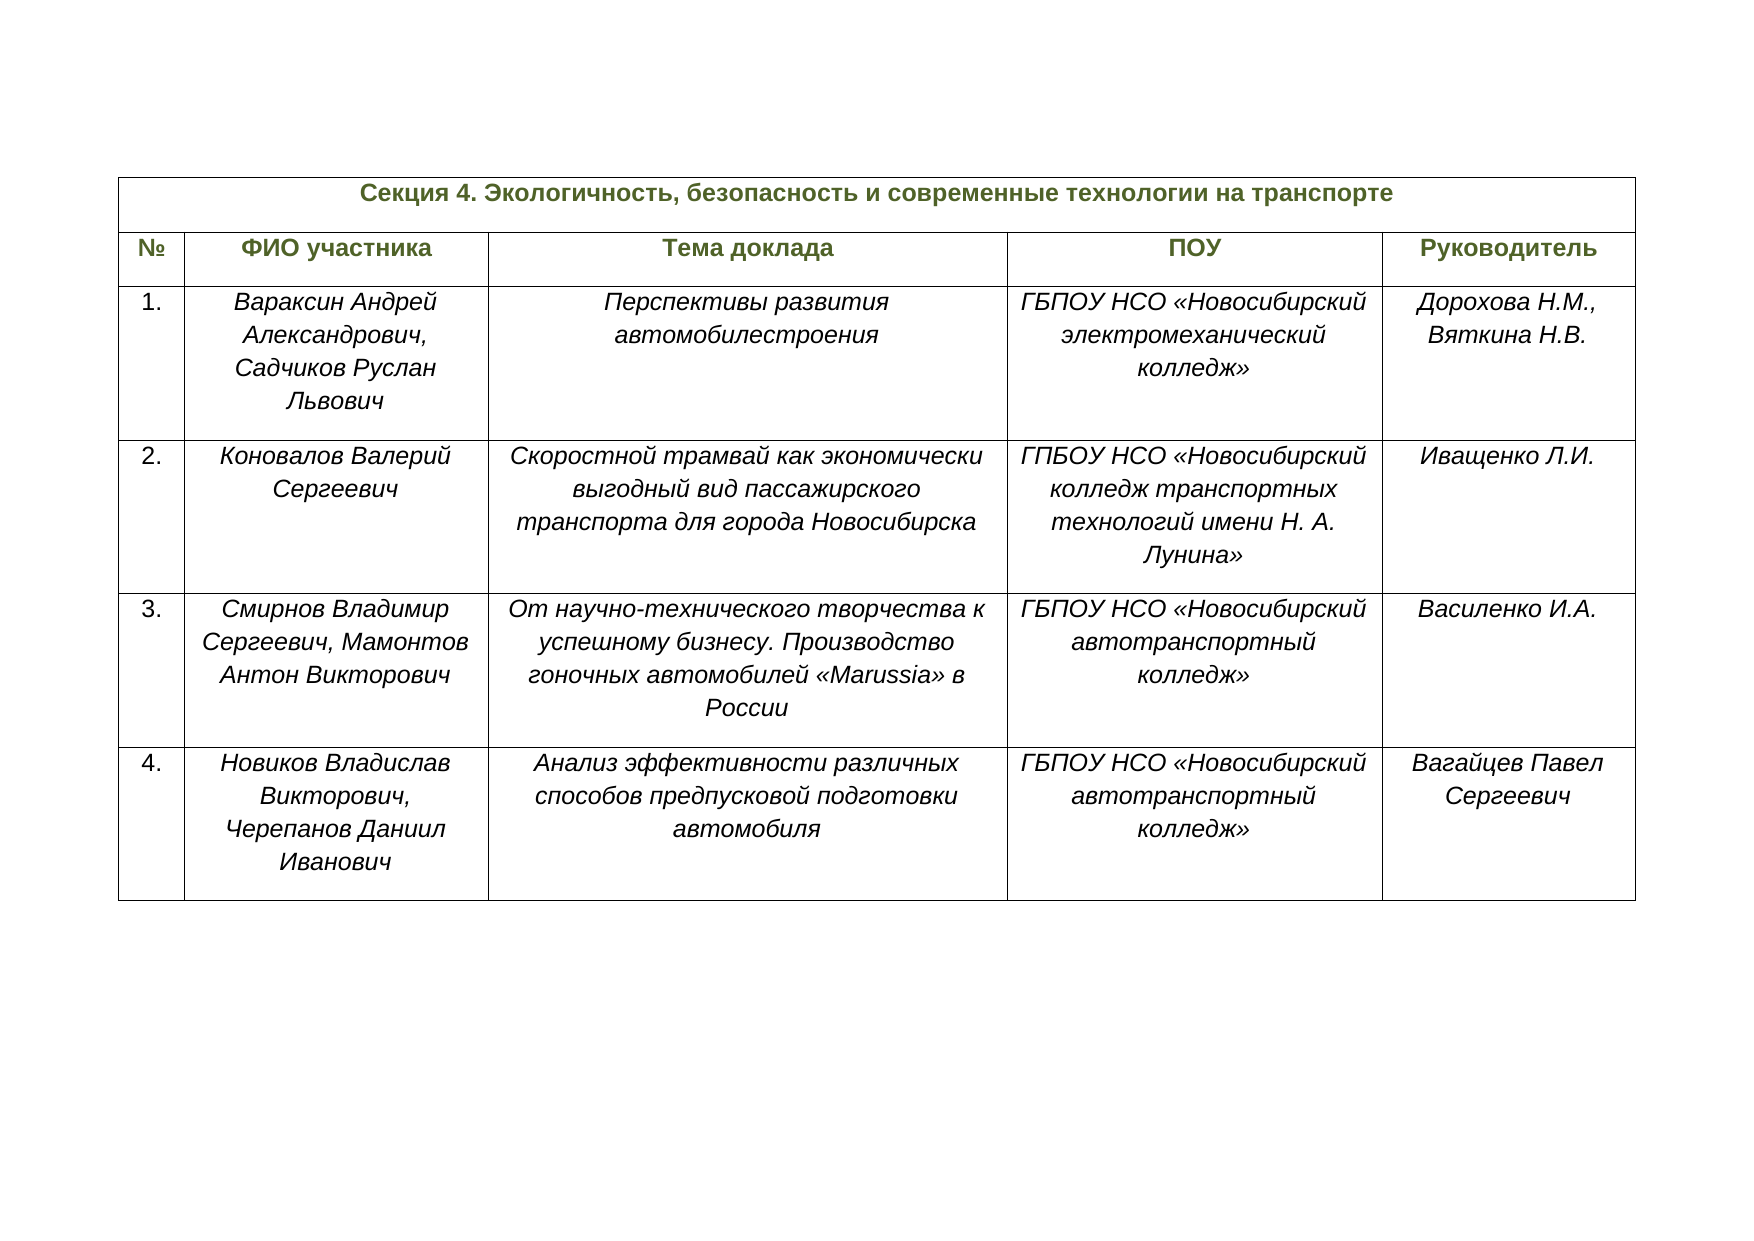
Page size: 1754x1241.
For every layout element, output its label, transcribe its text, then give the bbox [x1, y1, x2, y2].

table_cell 3. [119, 594, 184, 747]
table_cell Иващенко Л.И. [1383, 441, 1635, 593]
table_cell Руководитель [1383, 233, 1635, 286]
table_cell ГПБОУ НСО «Новосибирский колледж транспортных технологий имени Н. А. Лунина» [1008, 441, 1382, 593]
table_cell 1. [119, 287, 184, 440]
table_cell 4. [119, 748, 184, 900]
table_cell 2. [119, 441, 184, 593]
table_cell Вараксин Андрей Александрович, Садчиков Руслан Львович [185, 287, 488, 440]
table_header Секция 4. Экологичность, безопасность и современные технологии на транспорте [119, 178, 1635, 232]
table_cell Дорохова Н.М., Вяткина Н.В. [1383, 287, 1635, 440]
table_cell Коновалов Валерий Сергеевич [185, 441, 488, 593]
table_cell Тема доклада [489, 233, 1007, 286]
table_cell Анализ эффективности различных способов предпусковой подготовки автомобиля [489, 748, 1007, 900]
table_cell ФИО участника [185, 233, 488, 286]
table_cell ПОУ [1008, 233, 1382, 286]
table_cell ГБПОУ НСО «Новосибирский автотранспортный колледж» [1008, 748, 1382, 900]
table_cell № [119, 233, 184, 286]
table_cell ГБПОУ НСО «Новосибирский электромеханический колледж» [1008, 287, 1382, 440]
table_cell Перспективы развития автомобилестроения [489, 287, 1007, 440]
table_cell Василенко И.А. [1383, 594, 1635, 747]
table_cell Смирнов Владимир Сергеевич, Мамонтов Антон Викторович [185, 594, 488, 747]
table_cell От научно-технического творчества к успешному бизнесу. Производство гоночных автомобилей «Marussia» в России [489, 594, 1007, 747]
table_cell Скоростной трамвай как экономически выгодный вид пассажирского транспорта для города Новосибирска [489, 441, 1007, 593]
table_cell Новиков Владислав Викторович, Черепанов Даниил Иванович [185, 748, 488, 900]
table_cell Вагайцев Павел Сергеевич [1383, 748, 1635, 900]
table_cell ГБПОУ НСО «Новосибирский автотранспортный колледж» [1008, 594, 1382, 747]
